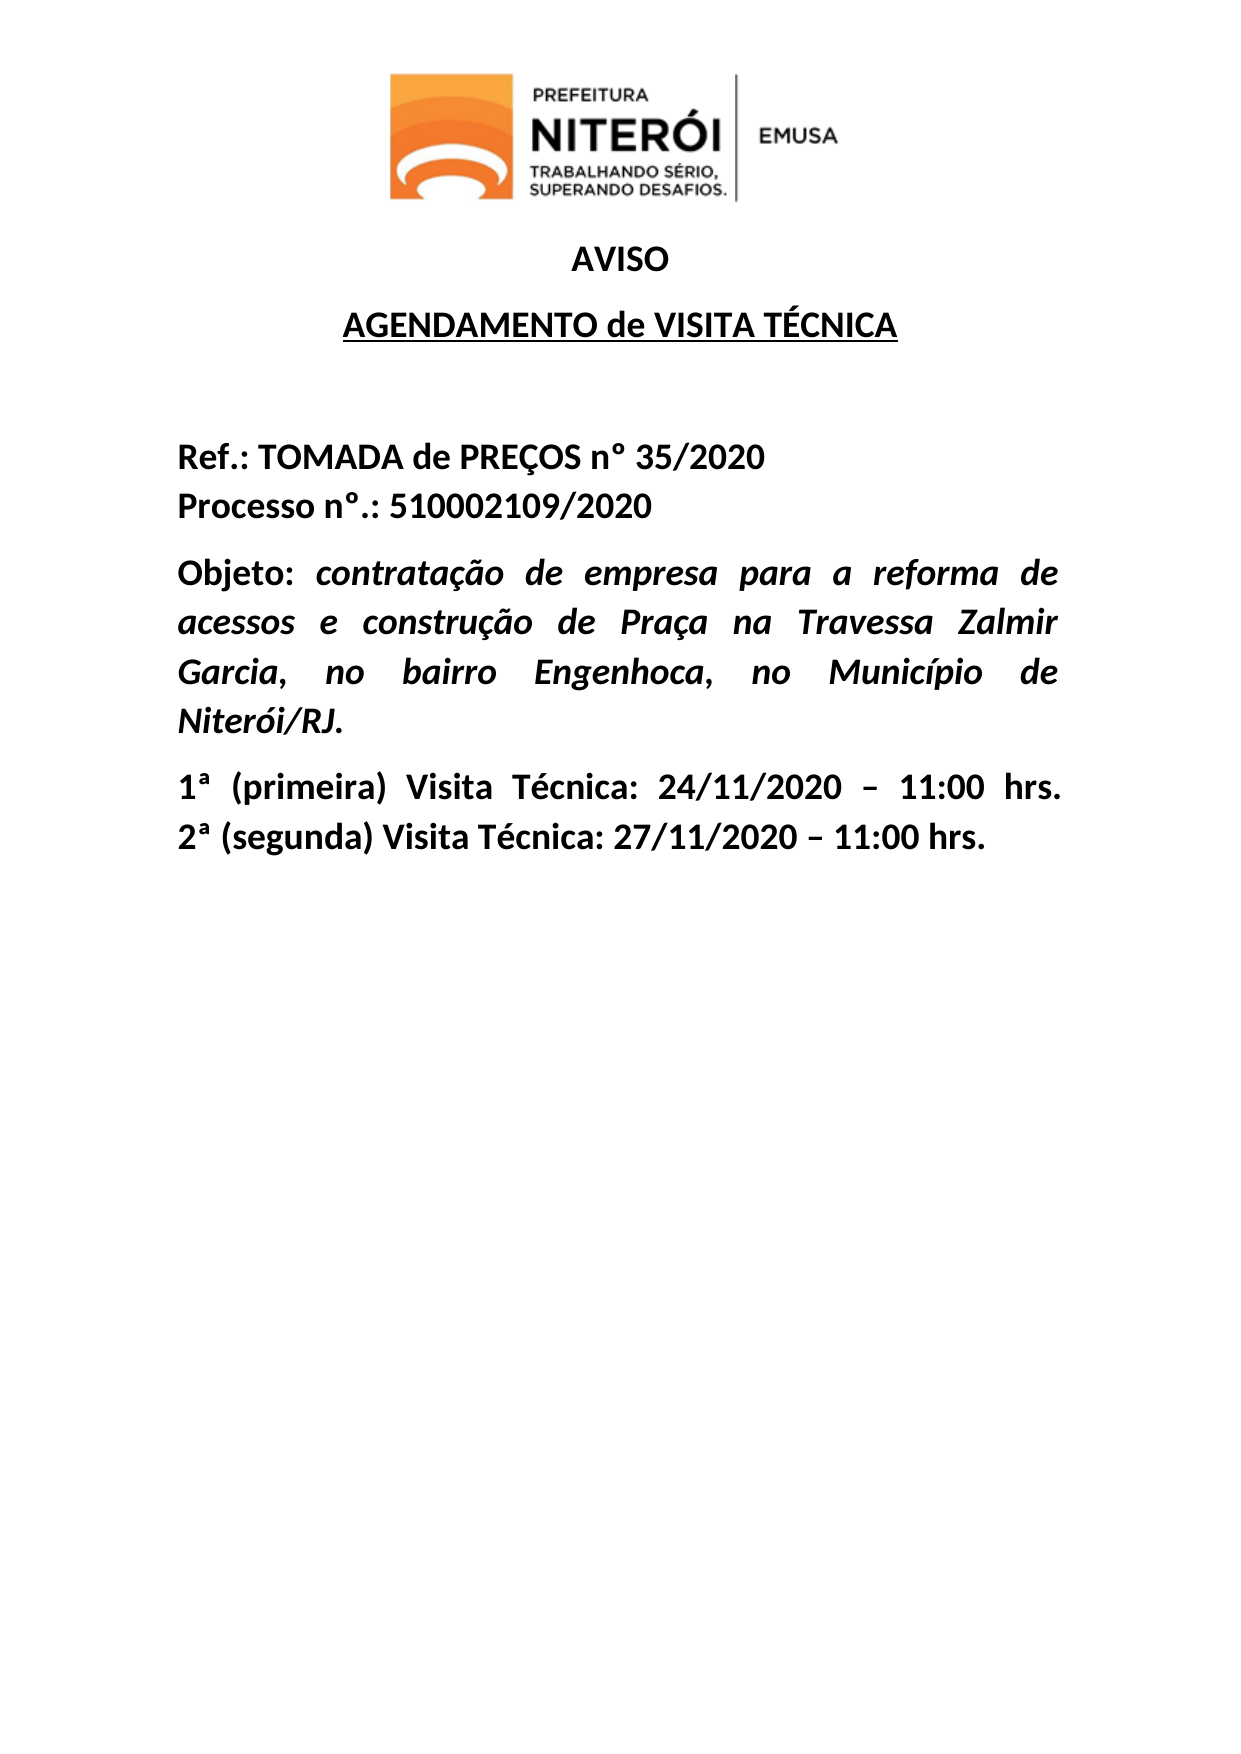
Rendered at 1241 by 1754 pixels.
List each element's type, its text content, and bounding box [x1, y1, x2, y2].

text AGENDAMENTO de VISITA TÉCNICA [177, 301, 1063, 347]
picture [389, 73, 851, 207]
text Objeto: contratação de empresa para a reforma de acessos e construção de Praça na Travessa Zalmir Garcia, no bairro Engenhoca, no Município de Niterói/RJ. [177, 549, 1063, 743]
text 1ª (primeira) Visita Técnica: 24/11/2020 – 11:00 hrs. 2ª (segunda) Visita Técnica: 27/11/2020 – 11:00 hrs. [177, 763, 1063, 858]
text Ref.: TOMADA de PREÇOS nº 35/2020 Processo nº.: 510002109/2020 [177, 433, 1063, 528]
text AVISO [177, 234, 1063, 280]
